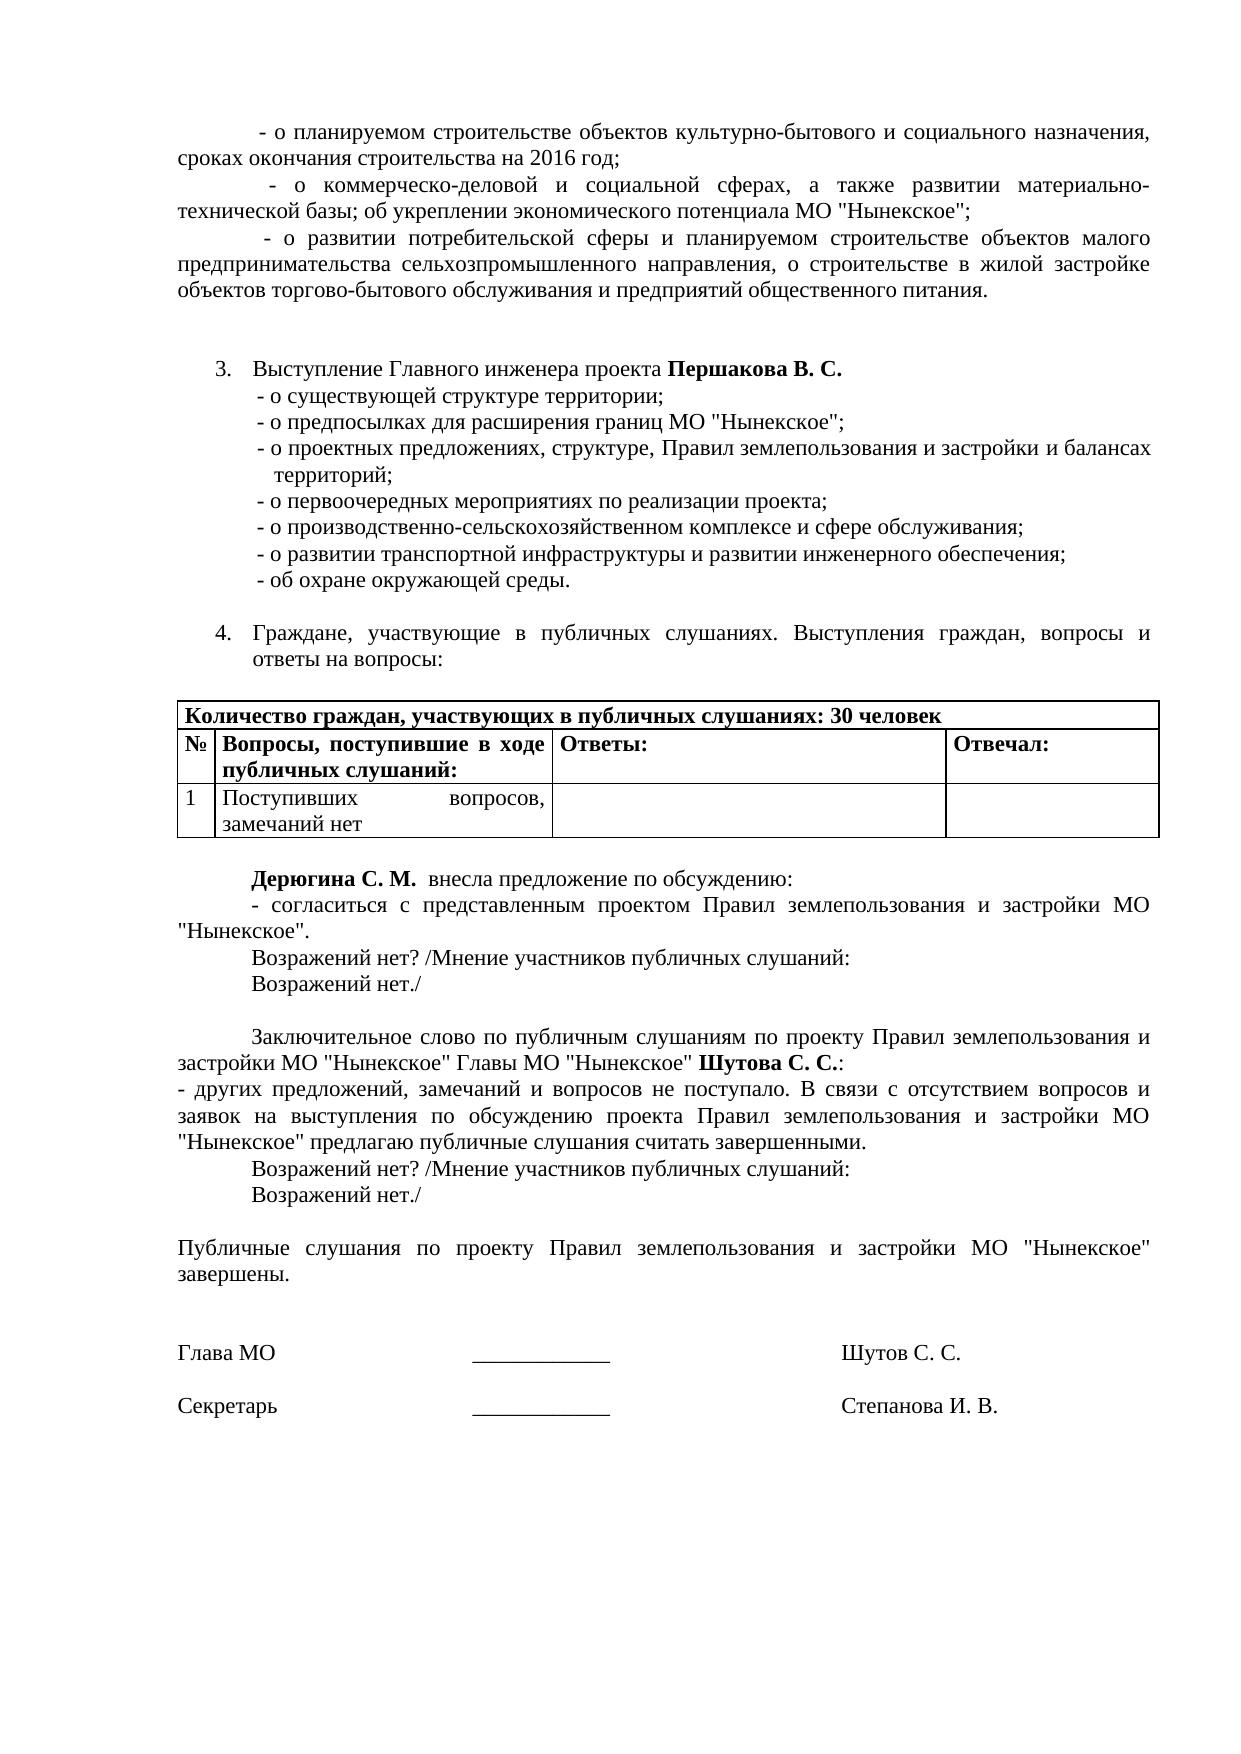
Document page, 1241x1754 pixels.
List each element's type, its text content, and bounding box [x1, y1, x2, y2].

table_cell [553, 784, 945, 837]
table_cell [947, 784, 1158, 837]
text - о планируемом строительстве объектов культурно-бытового и социального назначения, сроках окончания строительства на 2016 год; [177, 118, 1152, 171]
table_cell Вопросы, поступившие в ходе публичных слушаний: [216, 730, 552, 782]
text Секретарь ____________ Степанова И. В. [177, 1392, 1152, 1418]
text - о развитии потребительской сферы и планируемом строительстве объектов малого предпринимательства сельхозпромышленного направления, о строительстве в жилой застройке объектов торгово-бытового обслуживания и предприятий общественного питания. [177, 223, 1152, 303]
text - о проектных предложениях, структуре, Правил землепользования и застройки и балансах территорий; [177, 434, 1152, 487]
text Глава МО ____________ Шутов С. С. [177, 1339, 1152, 1365]
text - о развитии транспортной инфраструктуры и развитии инженерного обеспечения; [177, 540, 1152, 566]
text - об охране окружающей среды. [177, 566, 1152, 592]
table_cell Ответы: [553, 730, 945, 782]
text Заключительное слово по публичным слушаниям по проекту Правил землепользования и застройки МО "Нынекское" Главы МО "Нынекское" Шутова С. С.: [177, 1023, 1152, 1076]
text - согласиться с представленным проектом Правил землепользования и застройки МО "Нынекское". [177, 891, 1152, 944]
table_cell № [178, 730, 214, 782]
text Дерюгина С. М. внесла предложение по обсуждению: [177, 865, 1152, 891]
text Возражений нет./ [177, 970, 1152, 996]
list Граждане, участвующие в публичных слушаниях. Выступления граждан, вопросы и ответы на вопросы: [215, 619, 1152, 672]
text - о предпосылках для расширения границ МО "Нынекское"; [177, 408, 1152, 434]
list Выступление Главного инженера проекта Першакова В. С. [215, 355, 1152, 382]
text - других предложений, замечаний и вопросов не поступало. В связи с отсутствием вопросов и заявок на выступления по обсуждению проекта Правил землепользования и застройки МО "Нынекское" предлагаю публичные слушания считать завершенными. [177, 1076, 1152, 1154]
text Возражений нет? /Мнение участников публичных слушаний: [177, 1154, 1152, 1181]
table_cell 1 [178, 784, 214, 837]
table_cell Отвечал: [947, 730, 1158, 782]
text - о производственно-сельскохозяйственном комплексе и сфере обслуживания; [177, 513, 1152, 540]
text - о существующей структуре территории; [177, 382, 1152, 408]
table_header Количество граждан, участвующих в публичных слушаниях: 30 человек [178, 702, 1158, 728]
text Публичные слушания по проекту Правил землепользования и застройки МО "Нынекское" завершены. [177, 1234, 1152, 1286]
text Возражений нет./ [177, 1181, 1152, 1207]
text - о первоочередных мероприятиях по реализации проекта; [177, 487, 1152, 513]
text - о коммерческо-деловой и социальной сферах, а также развитии материально-технической базы; об укреплении экономического потенциала МО "Нынекское"; [177, 171, 1152, 223]
table_cell Поступивших вопросов, замечаний нет [216, 784, 552, 837]
text Возражений нет? /Мнение участников публичных слушаний: [177, 944, 1152, 970]
